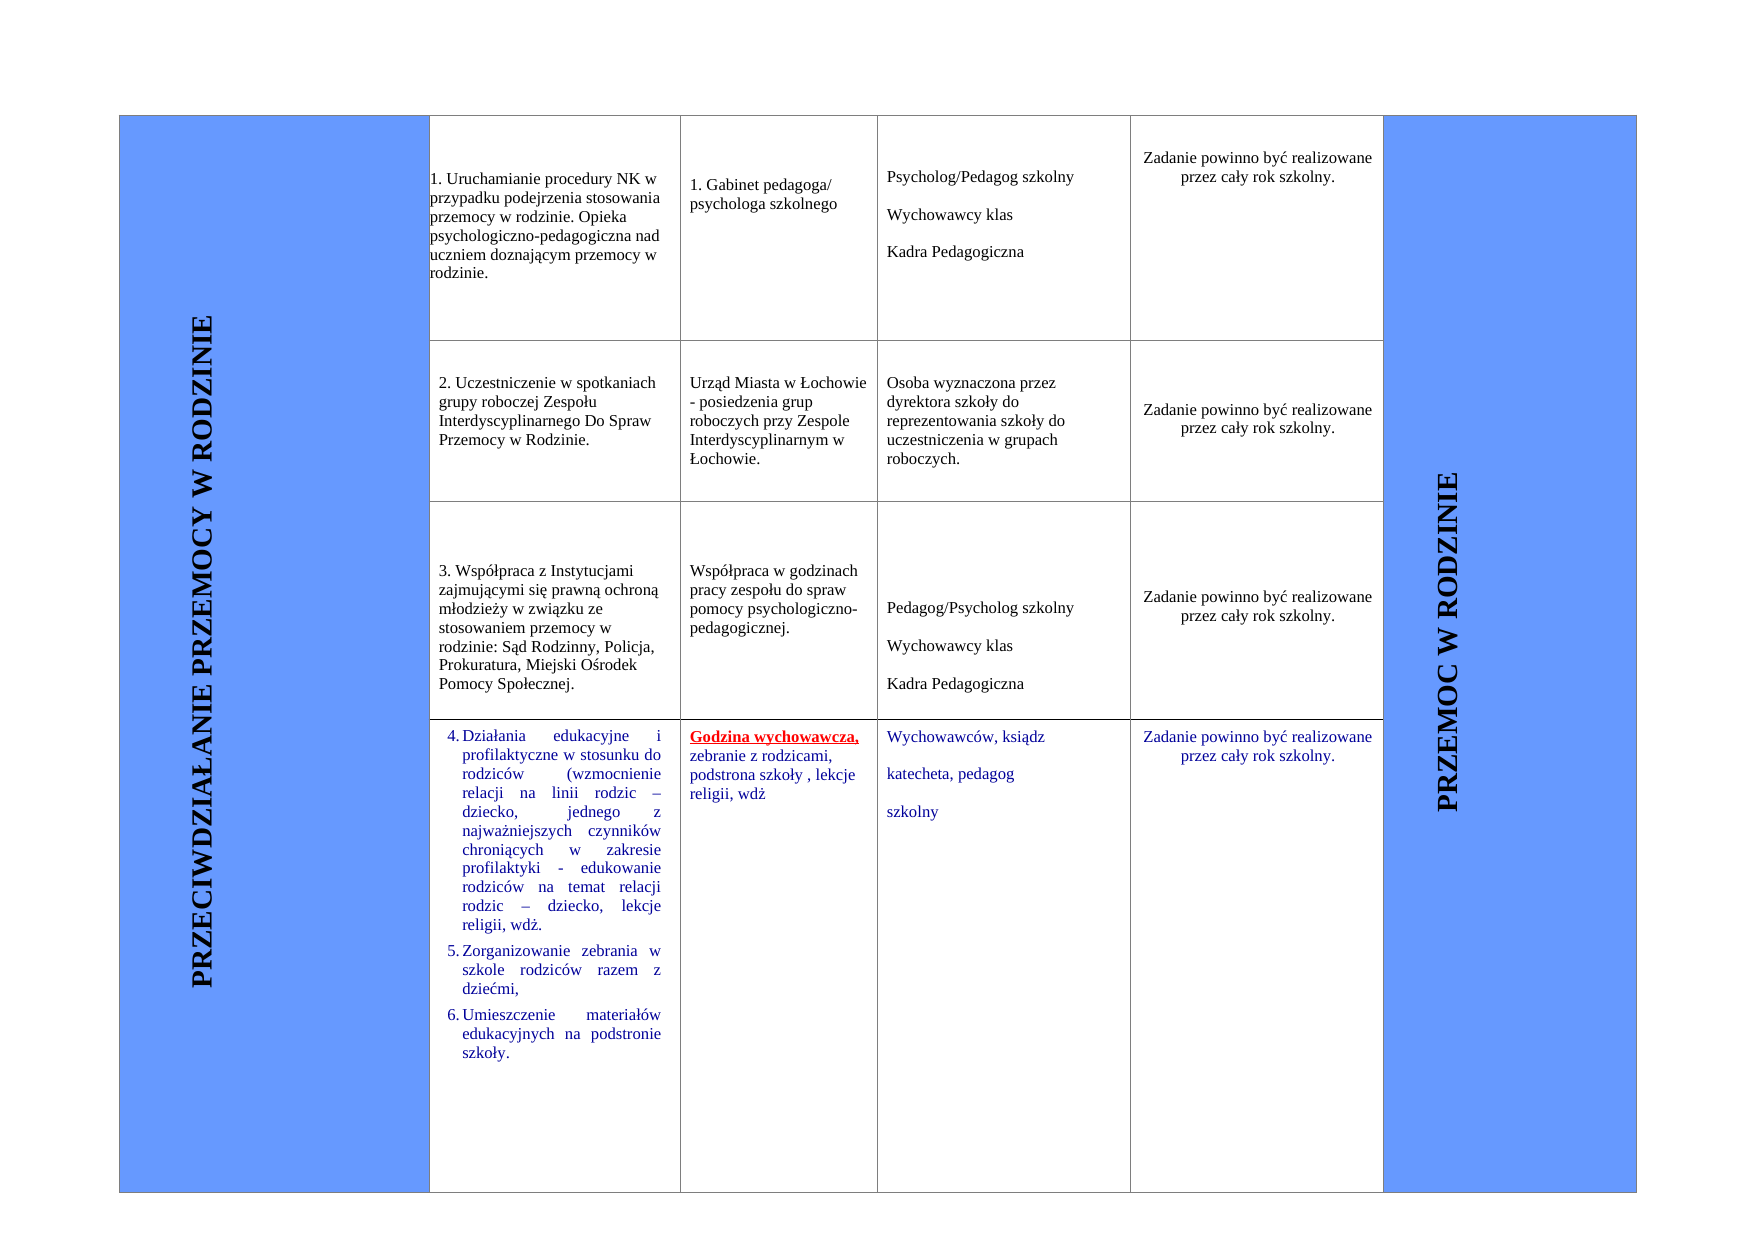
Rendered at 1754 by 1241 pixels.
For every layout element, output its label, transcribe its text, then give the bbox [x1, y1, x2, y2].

table_cell Pedagog/Psycholog szkolny Wychowawcy klas Kadra Pedagogiczna [878, 502, 1130, 719]
table_header PRZEMOC W RODZINIE [1384, 116, 1636, 1192]
table_cell Zadanie powinno być realizowane przez cały rok szkolny. [1131, 341, 1383, 501]
table_cell Zadanie powinno być realizowane przez cały rok szkolny. [1131, 502, 1383, 719]
table_cell Współpraca w godzinach pracy zespołu do spraw pomocy psychologiczno- pedagogicznej. [681, 502, 877, 719]
table_cell Osoba wyznaczona przez dyrektora szkoły do reprezentowania szkoły do uczestniczenia w grupach roboczych. [878, 341, 1130, 501]
table_header 1. Uruchamianie procedury NK w przypadku podejrzenia stosowania przemocy w rodzinie. Opieka psychologiczno-pedagogiczna nad uczniem doznającym przemocy w rodzinie. [430, 116, 680, 339]
table_header PRZECIWDZIAŁANIE PRZEMOCY W RODZINIE [120, 116, 429, 1192]
table_cell Zadanie powinno być realizowane przez cały rok szkolny. [1131, 720, 1383, 1192]
table_cell 2. Uczestniczenie w spotkaniach grupy roboczej Zespołu Interdyscyplinarnego Do Spraw Przemocy w Rodzinie. [430, 341, 680, 501]
table_header 1. Gabinet pedagoga/ psychologa szkolnego [681, 116, 877, 339]
table_cell Urząd Miasta w Łochowie - posiedzenia grup roboczych przy Zespole Interdyscyplinarnym w Łochowie. [681, 341, 877, 501]
table_header Psycholog/Pedagog szkolny Wychowawcy klas Kadra Pedagogiczna [878, 116, 1130, 339]
table_cell 3. Współpraca z Instytucjami zajmującymi się prawną ochroną młodzieży w związku ze stosowaniem przemocy w rodzinie: Sąd Rodzinny, Policja, Prokuratura, Miejski Ośrodek Pomocy Społecznej. [430, 502, 680, 719]
table_header Zadanie powinno być realizowane przez cały rok szkolny. [1131, 116, 1383, 339]
table_cell Wychowawców, ksiądz katecheta, pedagog szkolny [878, 720, 1130, 1192]
table_cell Działania edukacyjne i profilaktyczne w stosunku do rodziców (wzmocnienie relacji na linii rodzic – dziecko, jednego z najważniejszych czynników chroniących w zakresie profilaktyki - edukowanie rodziców na temat relacji rodzic – dziecko, lekcje religii, wdż. Zorganizowanie zebrania w szkole rodziców razem z dziećmi, Umieszczenie materiałów edukacyjnych na podstronie szkoły. [430, 720, 680, 1192]
table_cell Godzina wychowawcza, zebranie z rodzicami, podstrona szkoły , lekcje religii, wdż [681, 720, 877, 1192]
